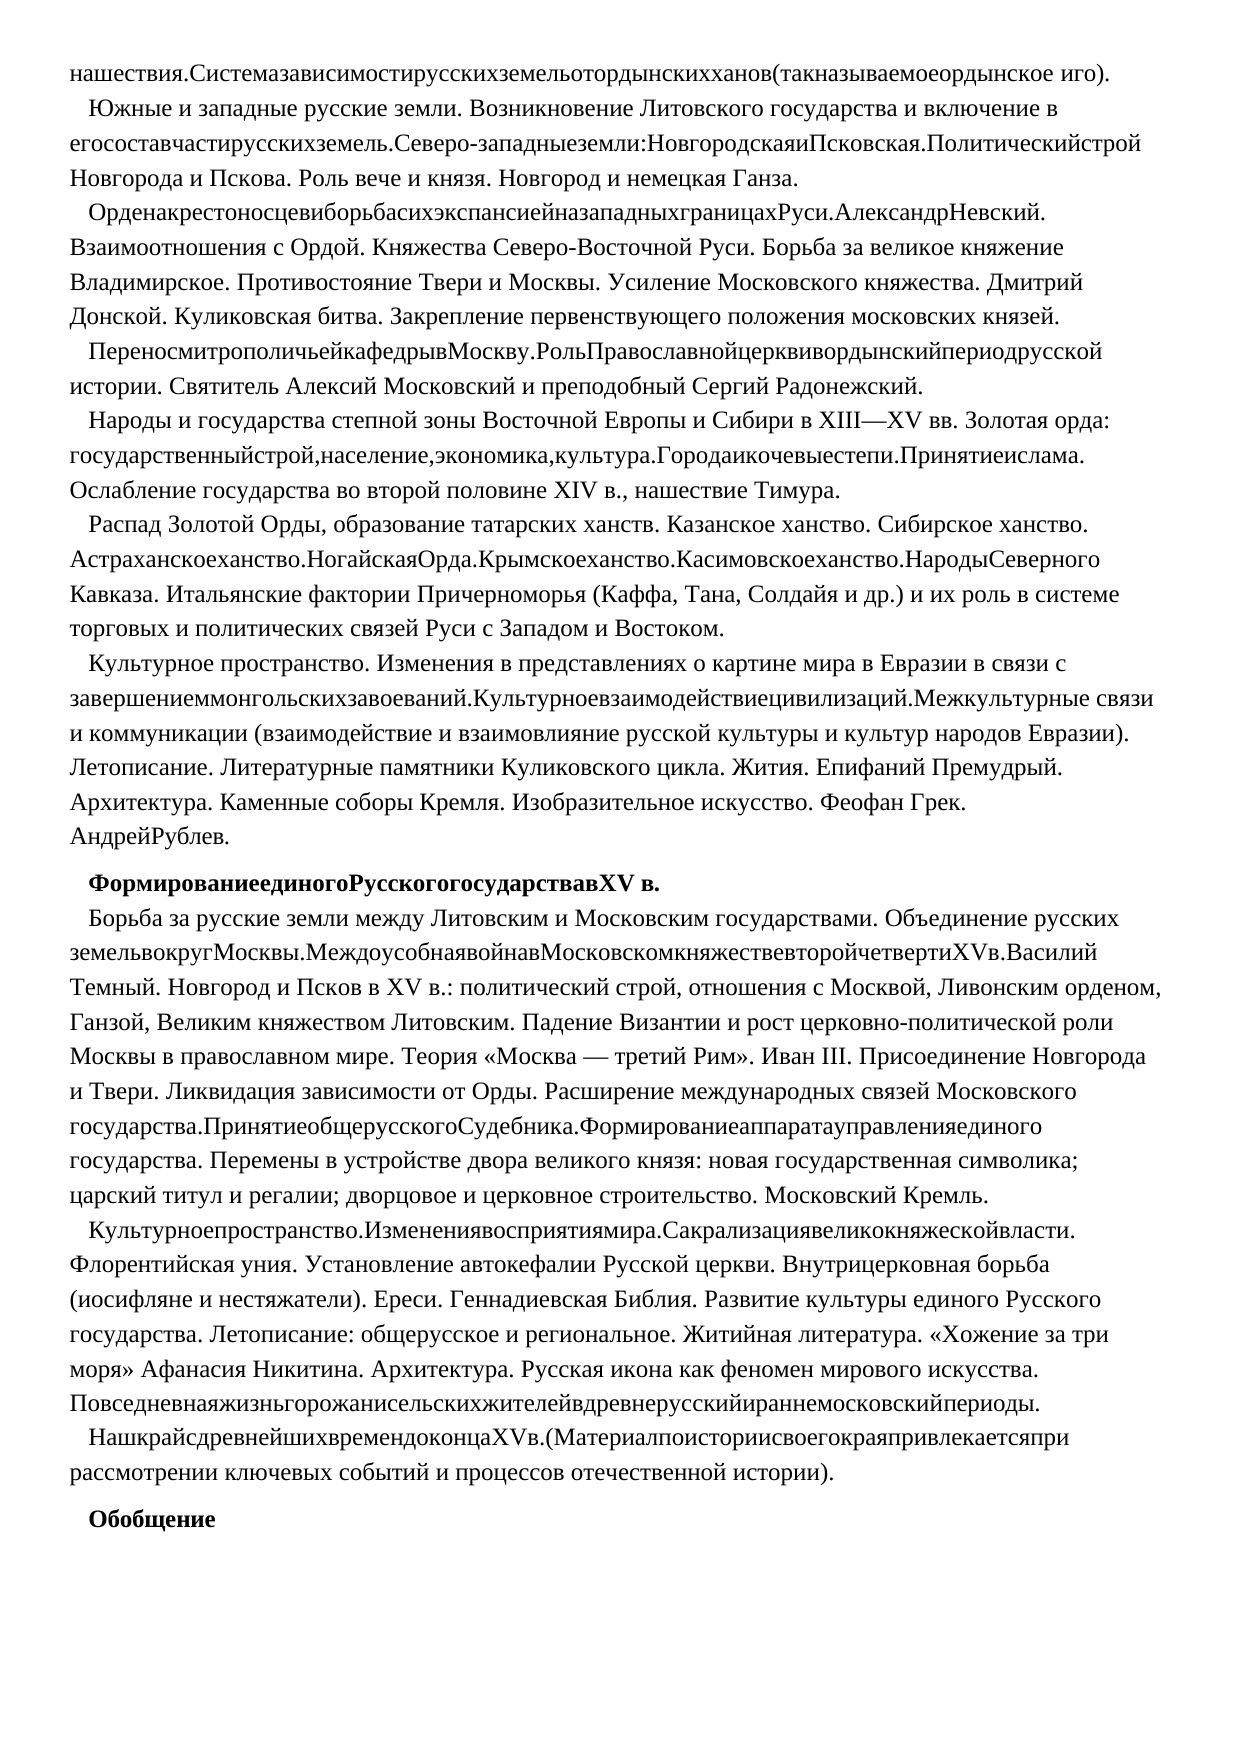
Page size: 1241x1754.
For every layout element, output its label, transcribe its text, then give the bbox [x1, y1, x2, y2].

text Южные и западные русские земли. Возникновение Литовского государства и включение в егосоставчастирусскихземель.Северо-западныеземли:НовгородскаяиПсковская.Политическийстрой Новгорода и Пскова. Роль вече и князя. Новгород и немецкая Ганза. [69, 93, 1170, 191]
text Распад Золотой Орды, образование татарских ханств. Казанское ханство. Сибирское ханство. Астраханскоеханство.НогайскаяОрда.Крымскоеханство.Касимовскоеханство.НародыСеверного Кавказа. Итальянские фактории Причерноморья (Каффа, Тана, Солдайя и др.) и их роль в системе торговых и политических связей Руси с Западом и Востоком. [69, 509, 1184, 642]
text Борьба за русские земли между Литовским и Московским государствами. Объединение русских земельвокругМосквы.МеждоусобнаявойнавМосковскомкняжествевторойчетвертиXVв.Василий Темный. Новгород и Псков в XV в.: политический строй, отношения с Москвой, Ливонским орденом, Ганзой, Великим княжеством Литовским. Падение Византии и рост церковно-политической роли Москвы в православном мире. Теория «Москва — третий Рим». Иван III. Присоединение Новгорода [69, 903, 1184, 1070]
text Культурное пространство. Изменения в представлениях о картине мира в Евразии в связи с завершениеммонгольскихзавоеваний.Культурноевзаимодействиецивилизаций.Межкультурные связи и коммуникации (взаимодействие и взаимовлияние русской культуры и культур народов Евразии). Летописание. Литературные памятники Куликовского цикла. Жития. Епифаний Премудрый. Архитектура. Каменные соборы Кремля. Изобразительное искусство. Феофан Грек. [69, 648, 1158, 816]
text ФормированиеединогоРусскогогосударствавXV в. [88, 868, 1184, 896]
text и Твери. Ликвидация зависимости от Орды. Расширение международных связей Московского государства.ПринятиеобщерусскогоСудебника.Формированиеаппаратауправленияединого государства. Перемены в устройстве двора великого князя: новая государственная символика; царский титул и регалии; дворцовое и церковное строительство. Московский Кремль. [69, 1076, 1158, 1209]
text Культурноепространство.Изменениявосприятиямира.Сакрализациявеликокняжескойвласти. Флорентийская уния. Установление автокефалии Русской церкви. Внутрицерковная борьба (иосифляне и нестяжатели). Ереси. Геннадиевская Библия. Развитие культуры единого Русского государства. Летописание: общерусское и региональное. Житийная литература. «Хожение за три моря» Афанасия Никитина. Архитектура. Русская икона как феномен мирового искусства. [69, 1215, 1158, 1382]
text нашествия.Системазависимостирусскихземельотордынскихханов(такназываемоеордынское иго). [69, 58, 1158, 87]
text ПереносмитрополичьейкафедрывМоскву.РольПравославнойцерквивордынскийпериодрусской истории. Святитель Алексий Московский и преподобный Сергий Радонежский. [69, 336, 1184, 399]
text Народы и государства степной зоны Восточной Европы и Сибири в XIII—XV вв. Золотая орда: государственныйстрой,население,экономика,культура.Городаикочевыестепи.Принятиеислама. Ослабление государства во второй половине XIV в., нашествие Тимура. [69, 405, 1184, 503]
text Обобщение [88, 1504, 1184, 1533]
text НашкрайсдревнейшихвремендоконцаXVв.(Материалпоисториисвоегокраяпривлекаетсяпри рассмотрении ключевых событий и процессов отечественной истории). [69, 1422, 1184, 1486]
text АндрейРублев. [69, 822, 1184, 850]
text ОрденакрестоносцевиборьбасихэкспансиейназападныхграницахРуси.АлександрНевский. Взаимоотношения с Ордой. Княжества Северо-Восточной Руси. Борьба за великое княжение Владимирское. Противостояние Твери и Москвы. Усиление Московского княжества. Дмитрий Донской. Куликовская битва. Закрепление первенствующего положения московских князей. [69, 197, 1158, 330]
text Повседневнаяжизньгорожанисельскихжителейвдревнерусскийираннемосковскийпериоды. [69, 1388, 1184, 1417]
